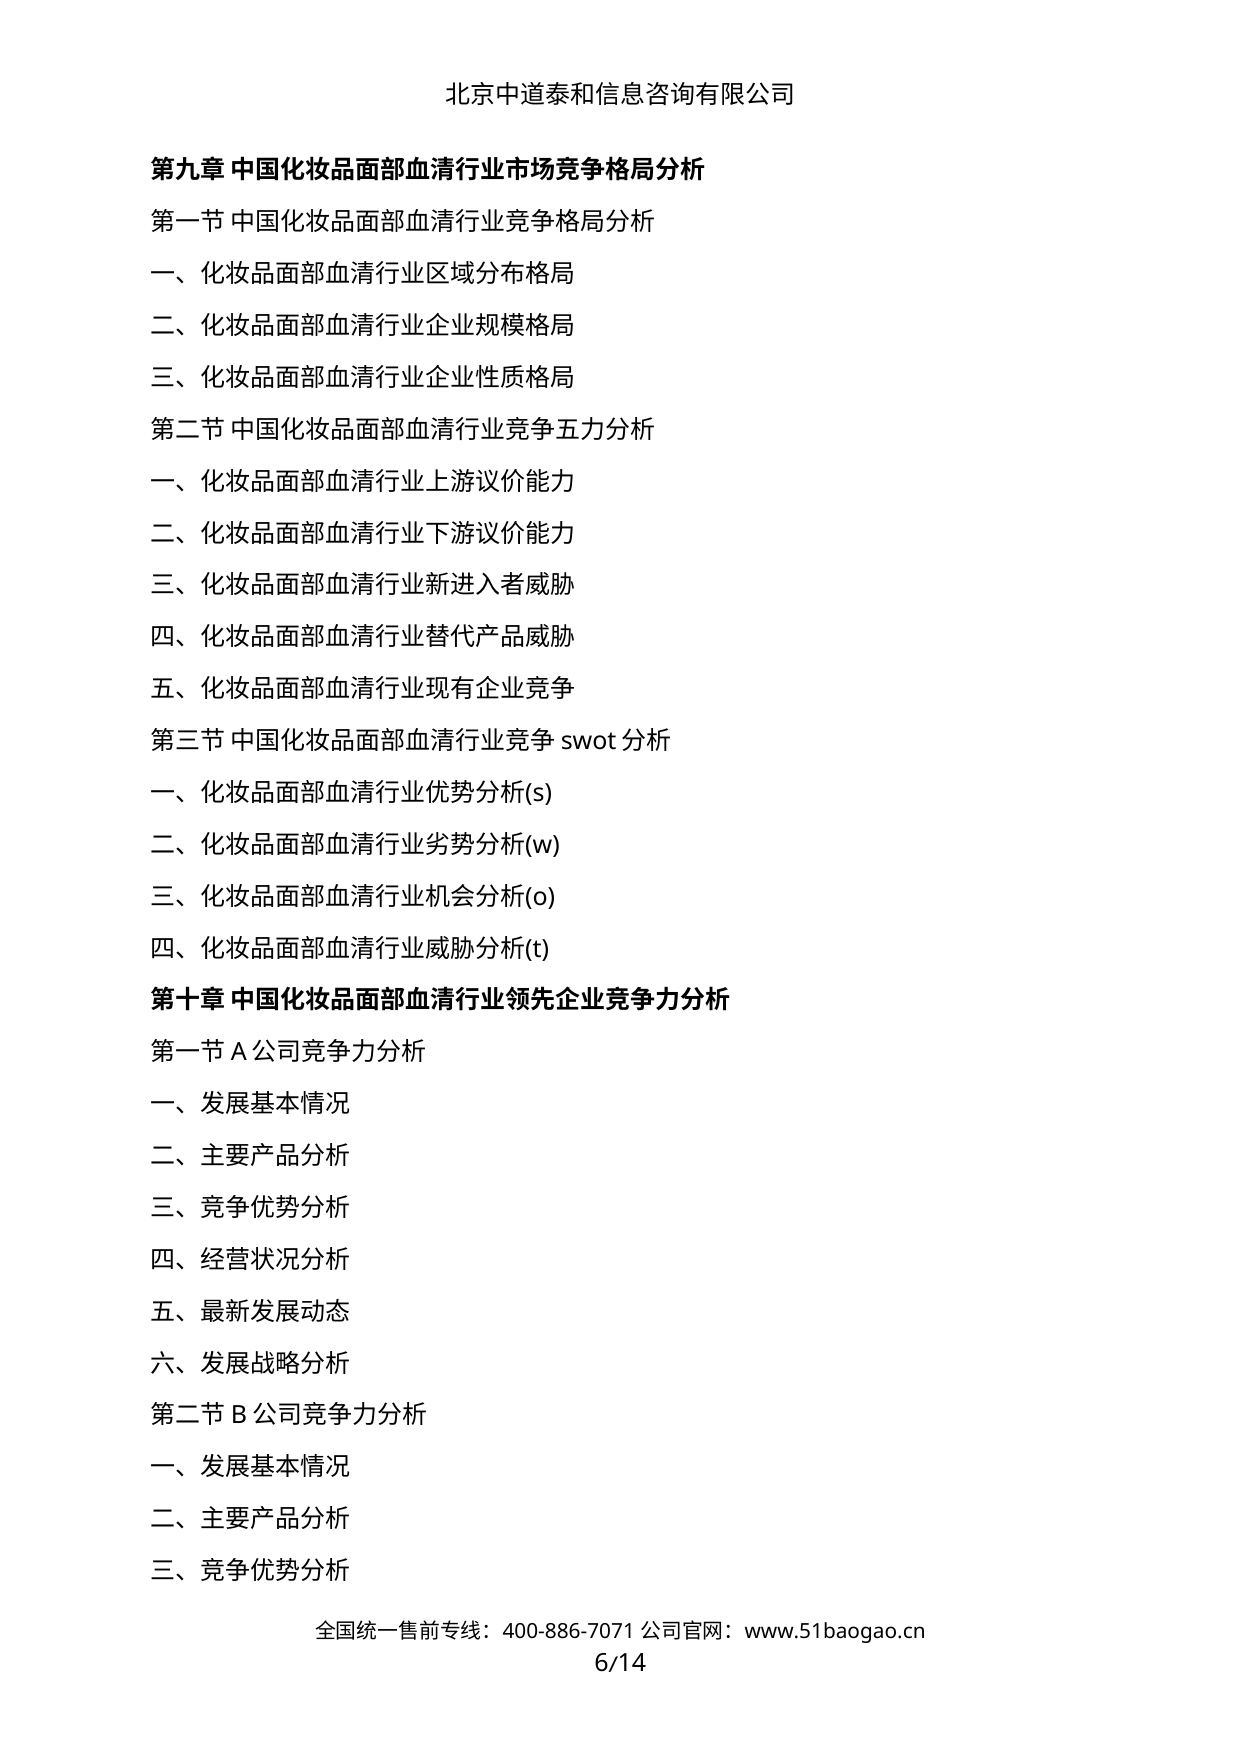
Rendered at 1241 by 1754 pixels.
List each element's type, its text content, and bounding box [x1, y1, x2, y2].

text 四、化妆品面部血清行业威胁分析(t) [150, 928, 1090, 964]
text 三、化妆品面部血清行业新进入者威胁 [150, 565, 1090, 601]
text 第九章 中国化妆品面部血清行业市场竞争格局分析 [150, 150, 1090, 186]
text 第十章 中国化妆品面部血清行业领先企业竞争力分析 [150, 980, 1090, 1016]
text 二、化妆品面部血清行业企业规模格局 [150, 306, 1090, 342]
text 一、化妆品面部血清行业优势分析(s) [150, 772, 1090, 809]
text 第二节 B公司竞争力分析 [150, 1395, 1090, 1431]
text 四、经营状况分析 [150, 1239, 1090, 1276]
text 二、化妆品面部血清行业下游议价能力 [150, 513, 1090, 549]
text 四、化妆品面部血清行业替代产品威胁 [150, 617, 1090, 653]
text 三、化妆品面部血清行业企业性质格局 [150, 357, 1090, 394]
text 一、发展基本情况 [150, 1084, 1090, 1120]
text 一、化妆品面部血清行业上游议价能力 [150, 461, 1090, 497]
text 一、发展基本情况 [150, 1447, 1090, 1483]
text 二、主要产品分析 [150, 1499, 1090, 1535]
text 三、化妆品面部血清行业机会分析(o) [150, 876, 1090, 912]
text 一、化妆品面部血清行业区域分布格局 [150, 254, 1090, 290]
text 第二节 中国化妆品面部血清行业竞争五力分析 [150, 409, 1090, 446]
text 五、最新发展动态 [150, 1291, 1090, 1327]
text 六、发展战略分析 [150, 1343, 1090, 1379]
text 第一节 中国化妆品面部血清行业竞争格局分析 [150, 202, 1090, 238]
text 第三节 中国化妆品面部血清行业竞争swot分析 [150, 721, 1090, 757]
text 三、竞争优势分析 [150, 1551, 1090, 1587]
text 二、主要产品分析 [150, 1136, 1090, 1172]
text 二、化妆品面部血清行业劣势分析(w) [150, 824, 1090, 861]
text 第一节 A公司竞争力分析 [150, 1032, 1090, 1068]
text 五、化妆品面部血清行业现有企业竞争 [150, 669, 1090, 705]
text 三、竞争优势分析 [150, 1187, 1090, 1224]
